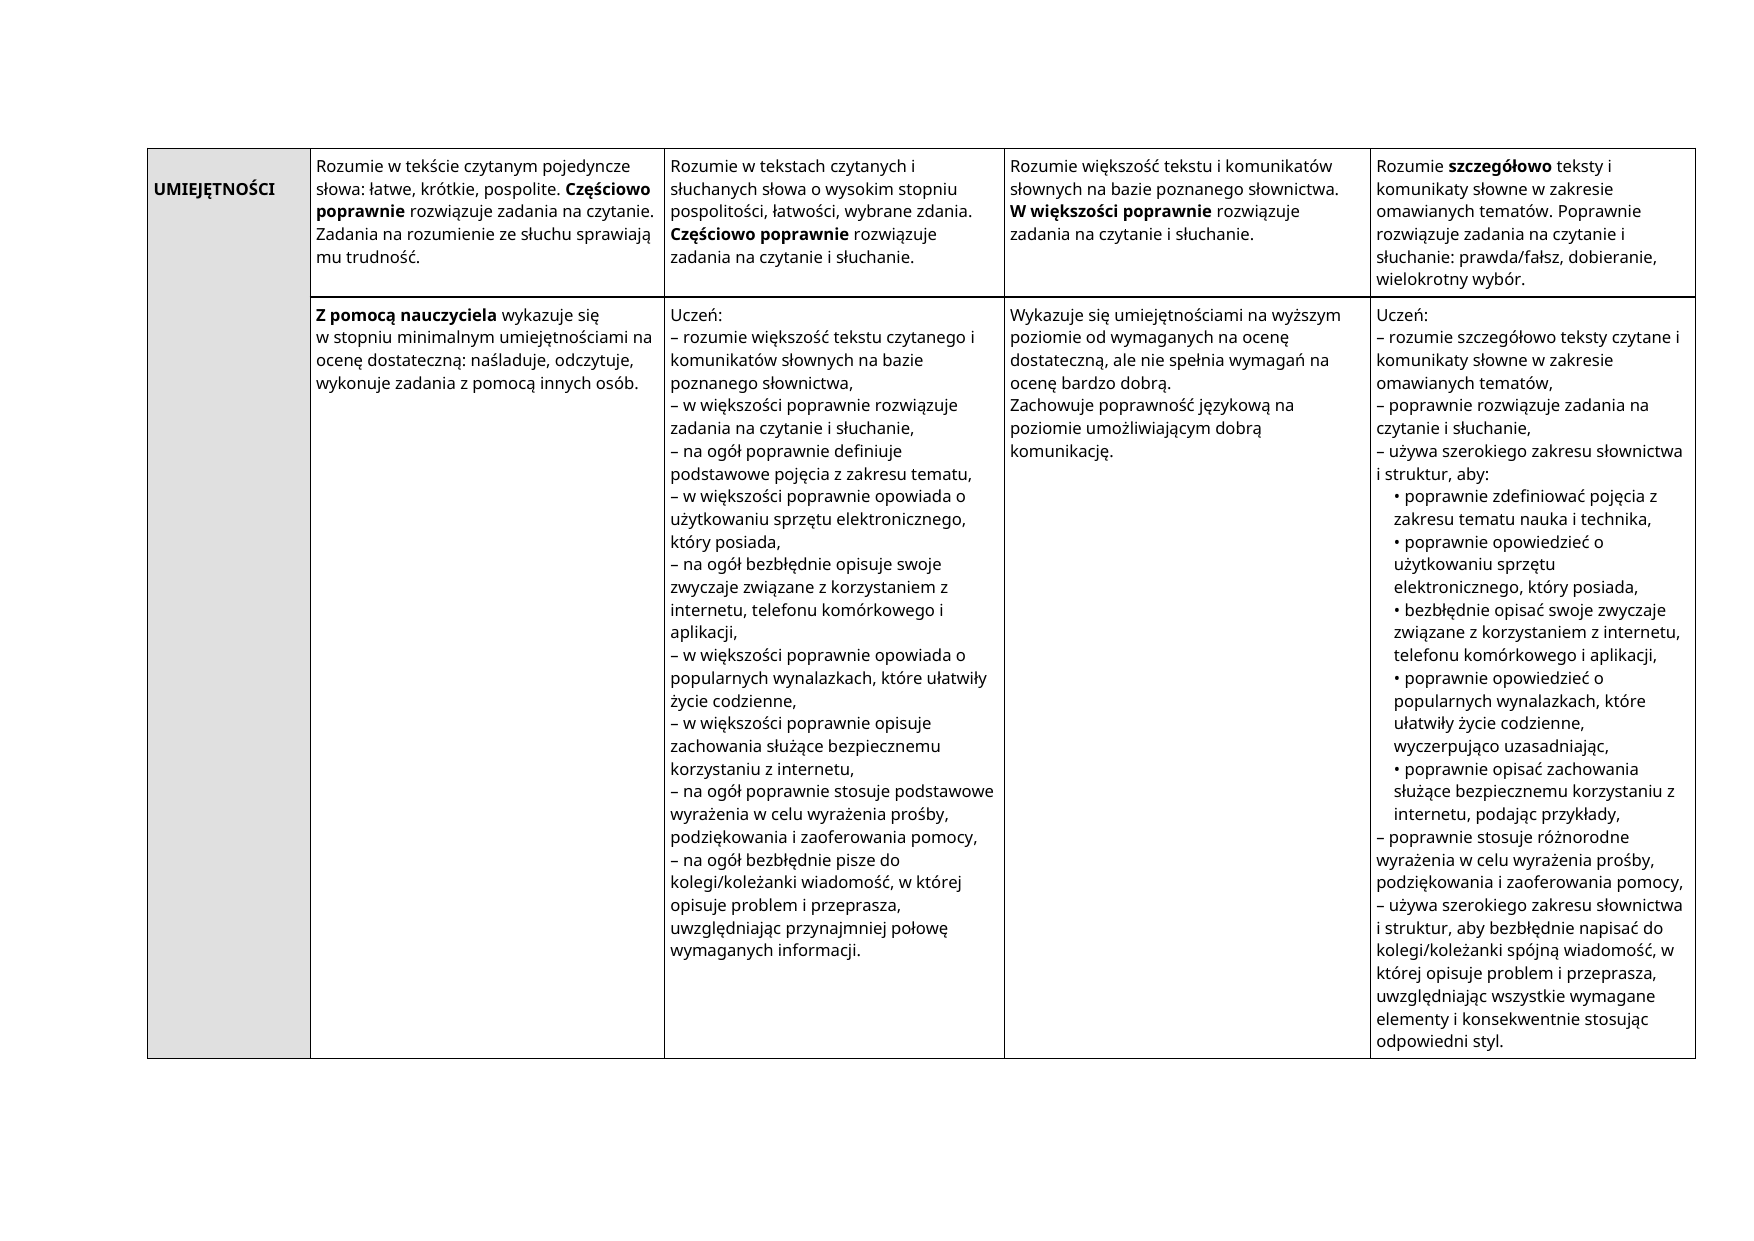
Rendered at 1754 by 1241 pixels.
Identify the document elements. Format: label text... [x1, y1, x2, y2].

table_cell Uczeń: – rozumie większość tekstu czytanego i komunikatów słownych na bazie poznanego słownictwa, – w większości poprawnie rozwiązuje zadania na czytanie i słuchanie, – na ogół poprawnie definiuje podstawowe pojęcia z zakresu tematu, – w większości poprawnie opowiada o użytkowaniu sprzętu elektronicznego, który posiada, – na ogół bezbłędnie opisuje swoje zwyczaje związane z korzystaniem z internetu, telefonu komórkowego i aplikacji, – w większości poprawnie opowiada o popularnych wynalazkach, które ułatwiły życie codzienne, – w większości poprawnie opisuje zachowania służące bezpiecznemu korzystaniu z internetu, – na ogół poprawnie stosuje podstawowe wyrażenia w celu wyrażenia prośby, podziękowania i zaoferowania pomocy, – na ogół bezbłędnie pisze do kolegi/koleżanki wiadomość, w której opisuje problem i przeprasza, uwzględniając przynajmniej połowę wymaganych informacji. [665, 298, 1004, 1058]
table_cell Rozumie większość tekstu i komunikatów słownych na bazie poznanego słownictwa. W większości poprawnie rozwiązuje zadania na czytanie i słuchanie. [1005, 149, 1370, 296]
table_cell UMIEJĘTNOŚCI [148, 149, 310, 1058]
table_cell Uczeń: – rozumie szczegółowo teksty czytane i komunikaty słowne w zakresie omawianych tematów, – poprawnie rozwiązuje zadania na czytanie i słuchanie, – używa szerokiego zakresu słownictwa i struktur, aby: • poprawnie zdefiniować pojęcia z zakresu tematu nauka i technika, • poprawnie opowiedzieć o użytkowaniu sprzętu elektronicznego, który posiada, • bezbłędnie opisać swoje zwyczaje związane z korzystaniem z internetu, telefonu komórkowego i aplikacji, • poprawnie opowiedzieć o popularnych wynalazkach, które ułatwiły życie codzienne, wyczerpująco uzasadniając, • poprawnie opisać zachowania służące bezpiecznemu korzystaniu z internetu, podając przykłady, – poprawnie stosuje różnorodne wyrażenia w celu wyrażenia prośby, podziękowania i zaoferowania pomocy, – używa szerokiego zakresu słownictwa i struktur, aby bezbłędnie napisać do kolegi/koleżanki spójną wiadomość, w której opisuje problem i przeprasza, uwzględniając wszystkie wymagane elementy i konsekwentnie stosując odpowiedni styl. [1371, 298, 1695, 1058]
table_cell Z pomocą nauczyciela wykazuje się w stopniu minimalnym umiejętnościami na ocenę dostateczną: naśladuje, odczytuje, wykonuje zadania z pomocą innych osób. [311, 298, 664, 1058]
table_cell Rozumie szczegółowo teksty i komunikaty słowne w zakresie omawianych tematów. Poprawnie rozwiązuje zadania na czytanie i słuchanie: prawda/fałsz, dobieranie, wielokrotny wybór. [1371, 149, 1695, 296]
table_cell Rozumie w tekstach czytanych i słuchanych słowa o wysokim stopniu pospolitości, łatwości, wybrane zdania. Częściowo poprawnie rozwiązuje zadania na czytanie i słuchanie. [665, 149, 1004, 296]
table_cell Wykazuje się umiejętnościami na wyższym poziomie od wymaganych na ocenę dostateczną, ale nie spełnia wymagań na ocenę bardzo dobrą. Zachowuje poprawność językową na poziomie umożliwiającym dobrą komunikację. [1005, 298, 1370, 1058]
table_cell Rozumie w tekście czytanym pojedyncze słowa: łatwe, krótkie, pospolite. Częściowo poprawnie rozwiązuje zadania na czytanie. Zadania na rozumienie ze słuchu sprawiają mu trudność. [311, 149, 664, 296]
